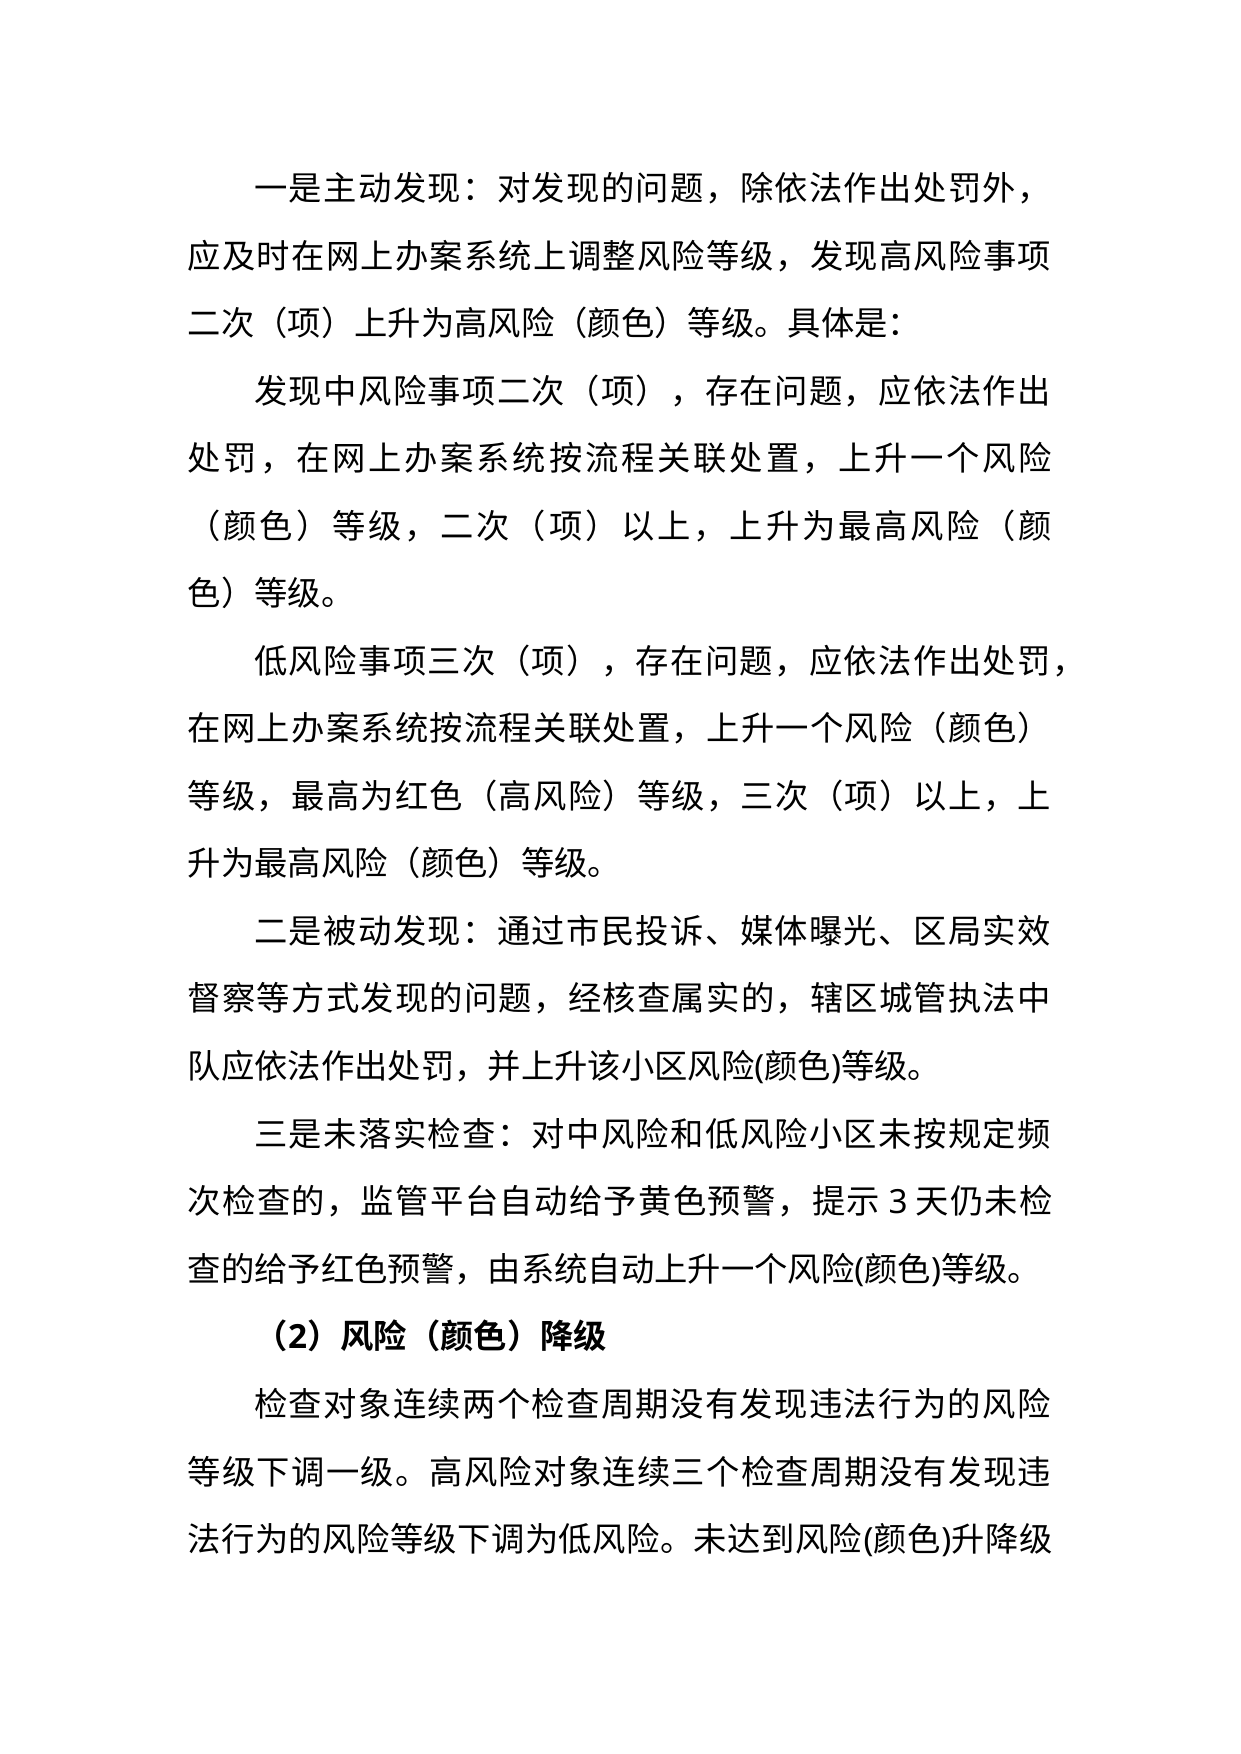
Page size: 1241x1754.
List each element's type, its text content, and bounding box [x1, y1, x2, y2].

text （2）风险（颜色）降级 [187, 1310, 1053, 1359]
text 低风险事项三次（项），存在问题，应依法作出处罚，在网上办案系统按流程关联处置，上升一个风险（颜色）等级，最高为红色（高风险）等级，三次（项）以上，上升为最高风险（颜色）等级。 [187, 634, 1053, 885]
text 三是未落实检查：对中风险和低风险小区未按规定频次检查的，监管平台自动给予黄色预警，提示3天仍未检查的给予红色预警，由系统自动上升一个风险(颜色)等级。 [187, 1107, 1053, 1291]
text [187, 1378, 1053, 1562]
text 一是主动发现：对发现的问题，除依法作出处罚外，应及时在网上办案系统上调整风险等级，发现高风险事项二次（项）上升为高风险（颜色）等级。具体是： [187, 162, 1053, 345]
text 发现中风险事项二次（项），存在问题，应依法作出处罚，在网上办案系统按流程关联处置，上升一个风险（颜色）等级，二次（项）以上，上升为最高风险（颜色）等级。 [187, 364, 1053, 615]
text 二是被动发现：通过市民投诉、媒体曝光、区局实效督察等方式发现的问题，经核查属实的，辖区城管执法中队应依法作出处罚，并上升该小区风险(颜色)等级。 [187, 904, 1053, 1088]
